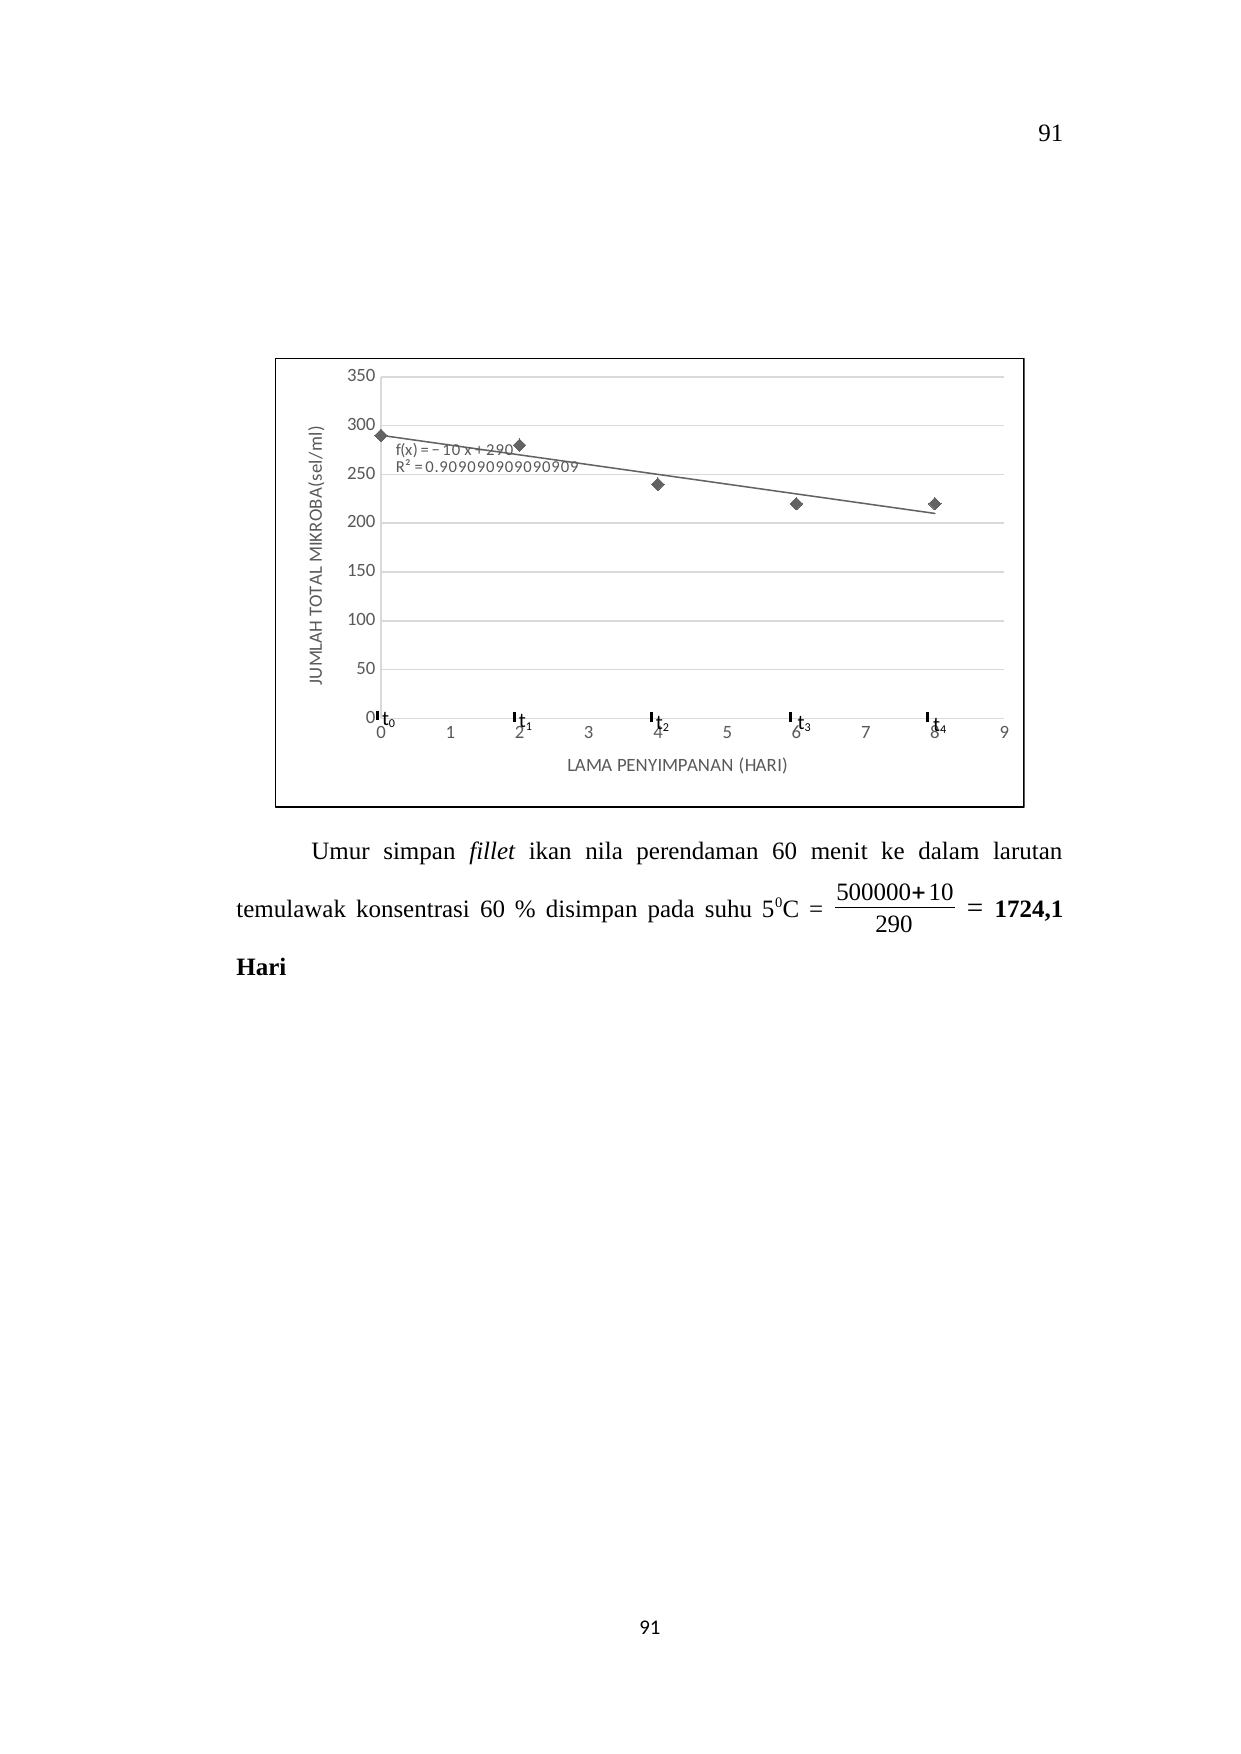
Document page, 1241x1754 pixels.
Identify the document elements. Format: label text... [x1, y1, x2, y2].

text Umur simpan fillet ikan nila perendaman 60 menit ke dalam larutan temulawak konsentrasi 60 % disimpan pada suhu 50C = = 1724,1 Hari [236, 836, 1063, 981]
